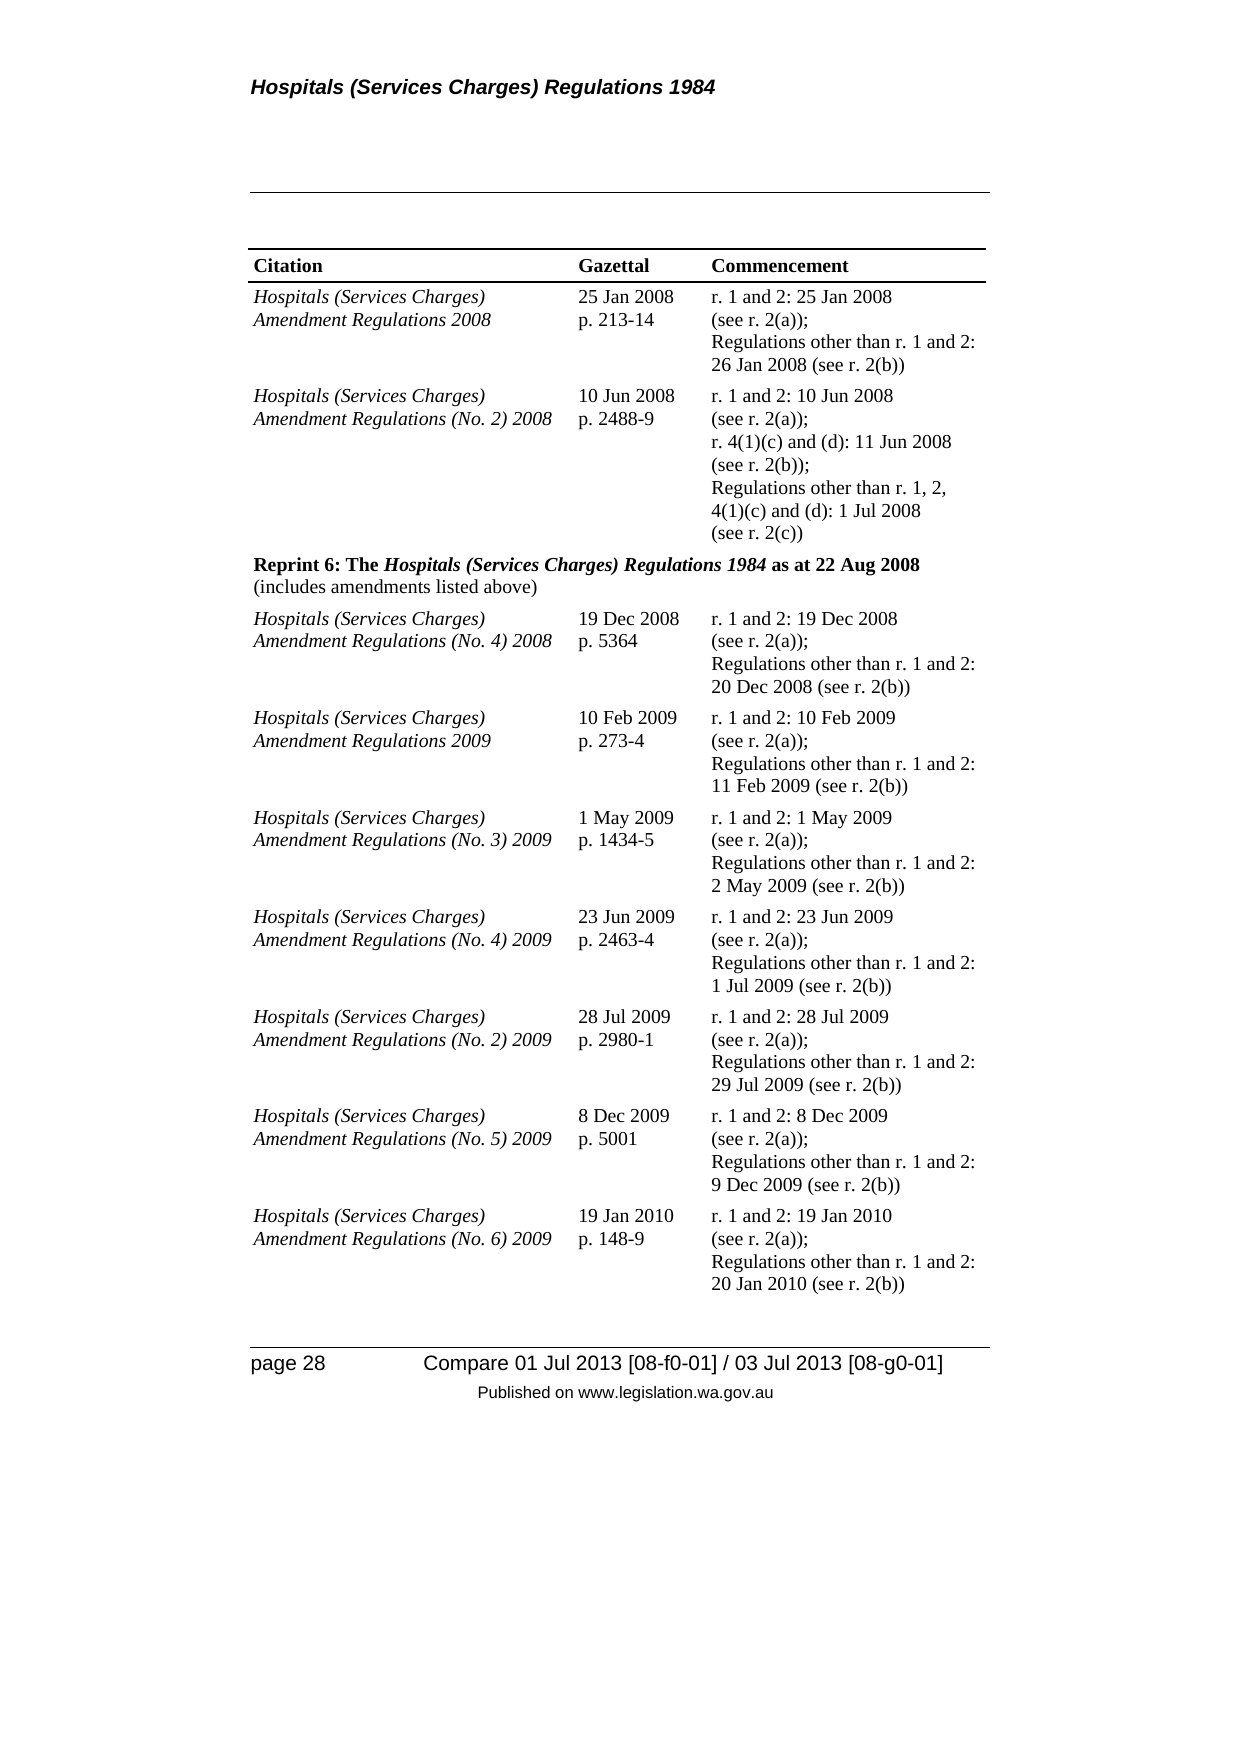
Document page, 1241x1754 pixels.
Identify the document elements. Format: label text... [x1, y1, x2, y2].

table_cell r. 1 and 2: 10 Feb 2009 (see r. 2(a)); Regulations other than r. 1 and 2: 11 Feb 2009 (see r. 2(b)) [705, 702, 986, 801]
table_cell 25 Jan 2008 p. 213-14 [572, 283, 705, 380]
table_cell 28 Jul 2009 p. 2980-1 [572, 1001, 705, 1100]
table_cell r. 1 and 2: 1 May 2009 (see r. 2(a)); Regulations other than r. 1 and 2: 2 May 2009 (see r. 2(b)) [705, 801, 986, 901]
table_header Gazettal [572, 250, 705, 281]
table_header Commencement [705, 250, 986, 281]
table_cell Hospitals (Services Charges) Amendment Regulations 2008 [248, 283, 572, 380]
table_cell 8 Dec 2009 p. 5001 [572, 1100, 705, 1200]
table_cell r. 1 and 2: 10 Jun 2008 (see r. 2(a)); r. 4(1)(c) and (d): 11 Jun 2008 (see r. 2(b)); Regulations other than r. 1, 2, 4(1)(c) and (d): 1 Jul 2008 (see r. 2(c)) [705, 380, 986, 548]
table_cell r. 1 and 2: 19 Jan 2010 (see r. 2(a)); Regulations other than r. 1 and 2: 20 Jan 2010 (see r. 2(b)) [705, 1200, 986, 1299]
table_cell Hospitals (Services Charges) Amendment Regulations (No. 2) 2009 [248, 1001, 572, 1100]
table_cell Hospitals (Services Charges) Amendment Regulations (No. 6) 2009 [248, 1200, 572, 1299]
table_cell 10 Feb 2009 p. 273-4 [572, 702, 705, 801]
table_cell r. 1 and 2: 23 Jun 2009 (see r. 2(a)); Regulations other than r. 1 and 2: 1 Jul 2009 (see r. 2(b)) [705, 901, 986, 1001]
table_cell r. 1 and 2: 28 Jul 2009 (see r. 2(a)); Regulations other than r. 1 and 2: 29 Jul 2009 (see r. 2(b)) [705, 1001, 986, 1100]
table_header Citation [248, 250, 572, 281]
table_cell Hospitals (Services Charges) Amendment Regulations (No. 4) 2008 [248, 602, 572, 702]
table_cell r. 1 and 2: 19 Dec 2008 (see r. 2(a)); Regulations other than r. 1 and 2: 20 Dec 2008 (see r. 2(b)) [705, 602, 986, 702]
table_cell r. 1 and 2: 25 Jan 2008 (see r. 2(a)); Regulations other than r. 1 and 2: 26 Jan 2008 (see r. 2(b)) [705, 283, 986, 380]
table_cell Hospitals (Services Charges) Amendment Regulations (No. 2) 2008 [248, 380, 572, 548]
table_cell Hospitals (Services Charges) Amendment Regulations (No. 4) 2009 [248, 901, 572, 1001]
table_cell r. 1 and 2: 8 Dec 2009 (see r. 2(a)); Regulations other than r. 1 and 2: 9 Dec 2009 (see r. 2(b)) [705, 1100, 986, 1200]
table_cell Hospitals (Services Charges) Amendment Regulations (No. 5) 2009 [248, 1100, 572, 1200]
table_cell Hospitals (Services Charges) Amendment Regulations 2009 [248, 702, 572, 801]
table_cell 1 May 2009 p. 1434-5 [572, 801, 705, 901]
table_cell 23 Jun 2009 p. 2463-4 [572, 901, 705, 1001]
table_cell 19 Jan 2010 p. 148-9 [572, 1200, 705, 1299]
table_cell Hospitals (Services Charges) Amendment Regulations (No. 3) 2009 [248, 801, 572, 901]
table_cell 19 Dec 2008 p. 5364 [572, 602, 705, 702]
table_cell 10 Jun 2008 p. 2488-9 [572, 380, 705, 548]
table_cell Reprint 6: The Hospitals (Services Charges) Regulations 1984 as at 22 Aug 2008 (includes amendments listed above) [248, 548, 986, 602]
